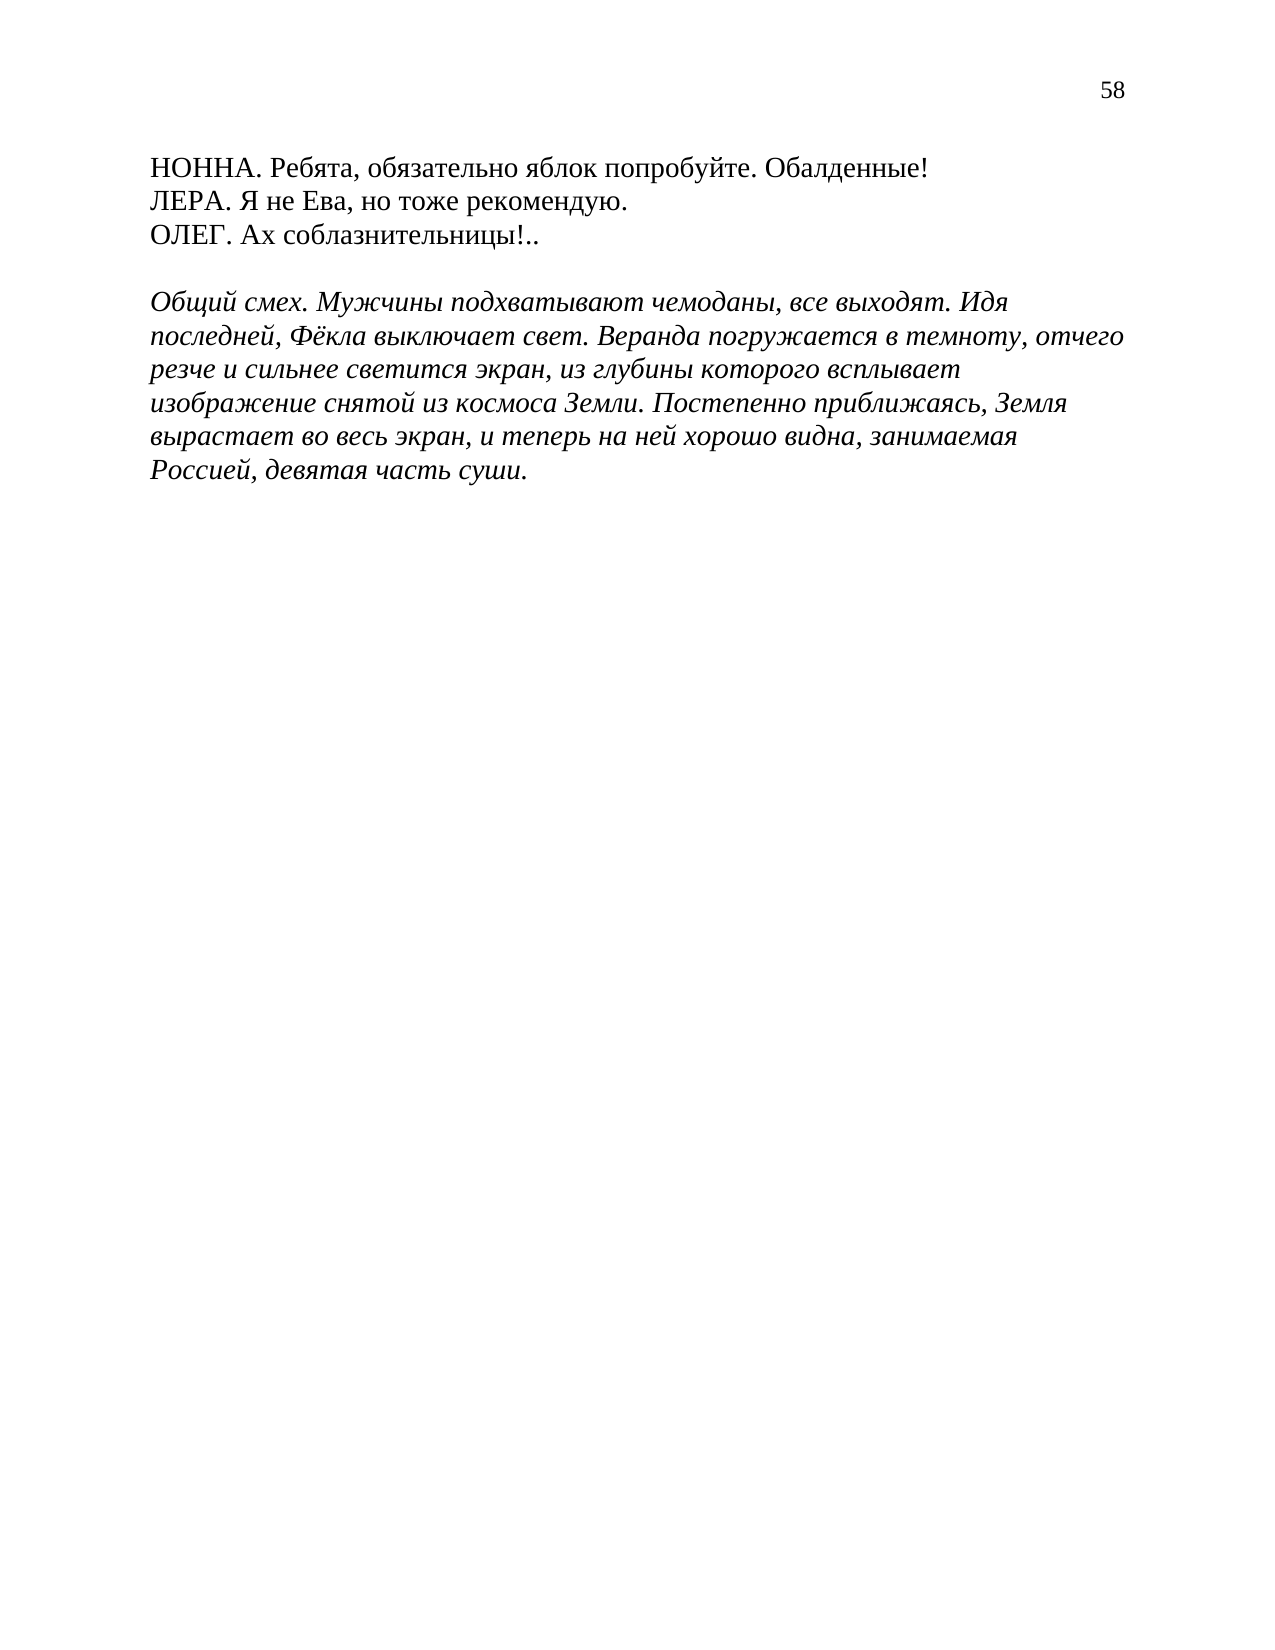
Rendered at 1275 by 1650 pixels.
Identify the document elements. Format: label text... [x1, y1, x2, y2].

text НОННА. Ребята, обязательно яблок попробуйте. Обалденные! [150, 150, 1125, 183]
text ОЛЕГ. Ах соблазнительницы!.. [150, 217, 1125, 251]
text Общий смех. Мужчины подхватывают чемоданы, все выходят. Идя последней, Фёкла выключает свет. Веранда погружается в темноту, отчего резче и сильнее светится экран, из глубины которого всплывает изображение снятой из космоса Земли. Постепенно приближаясь, Земля вырастает во весь экран, и теперь на ней хорошо видна, занимаемая Россией, девятая часть суши. [150, 284, 1125, 485]
text ЛЕРА. Я не Ева, но тоже рекомендую. [150, 183, 1125, 217]
